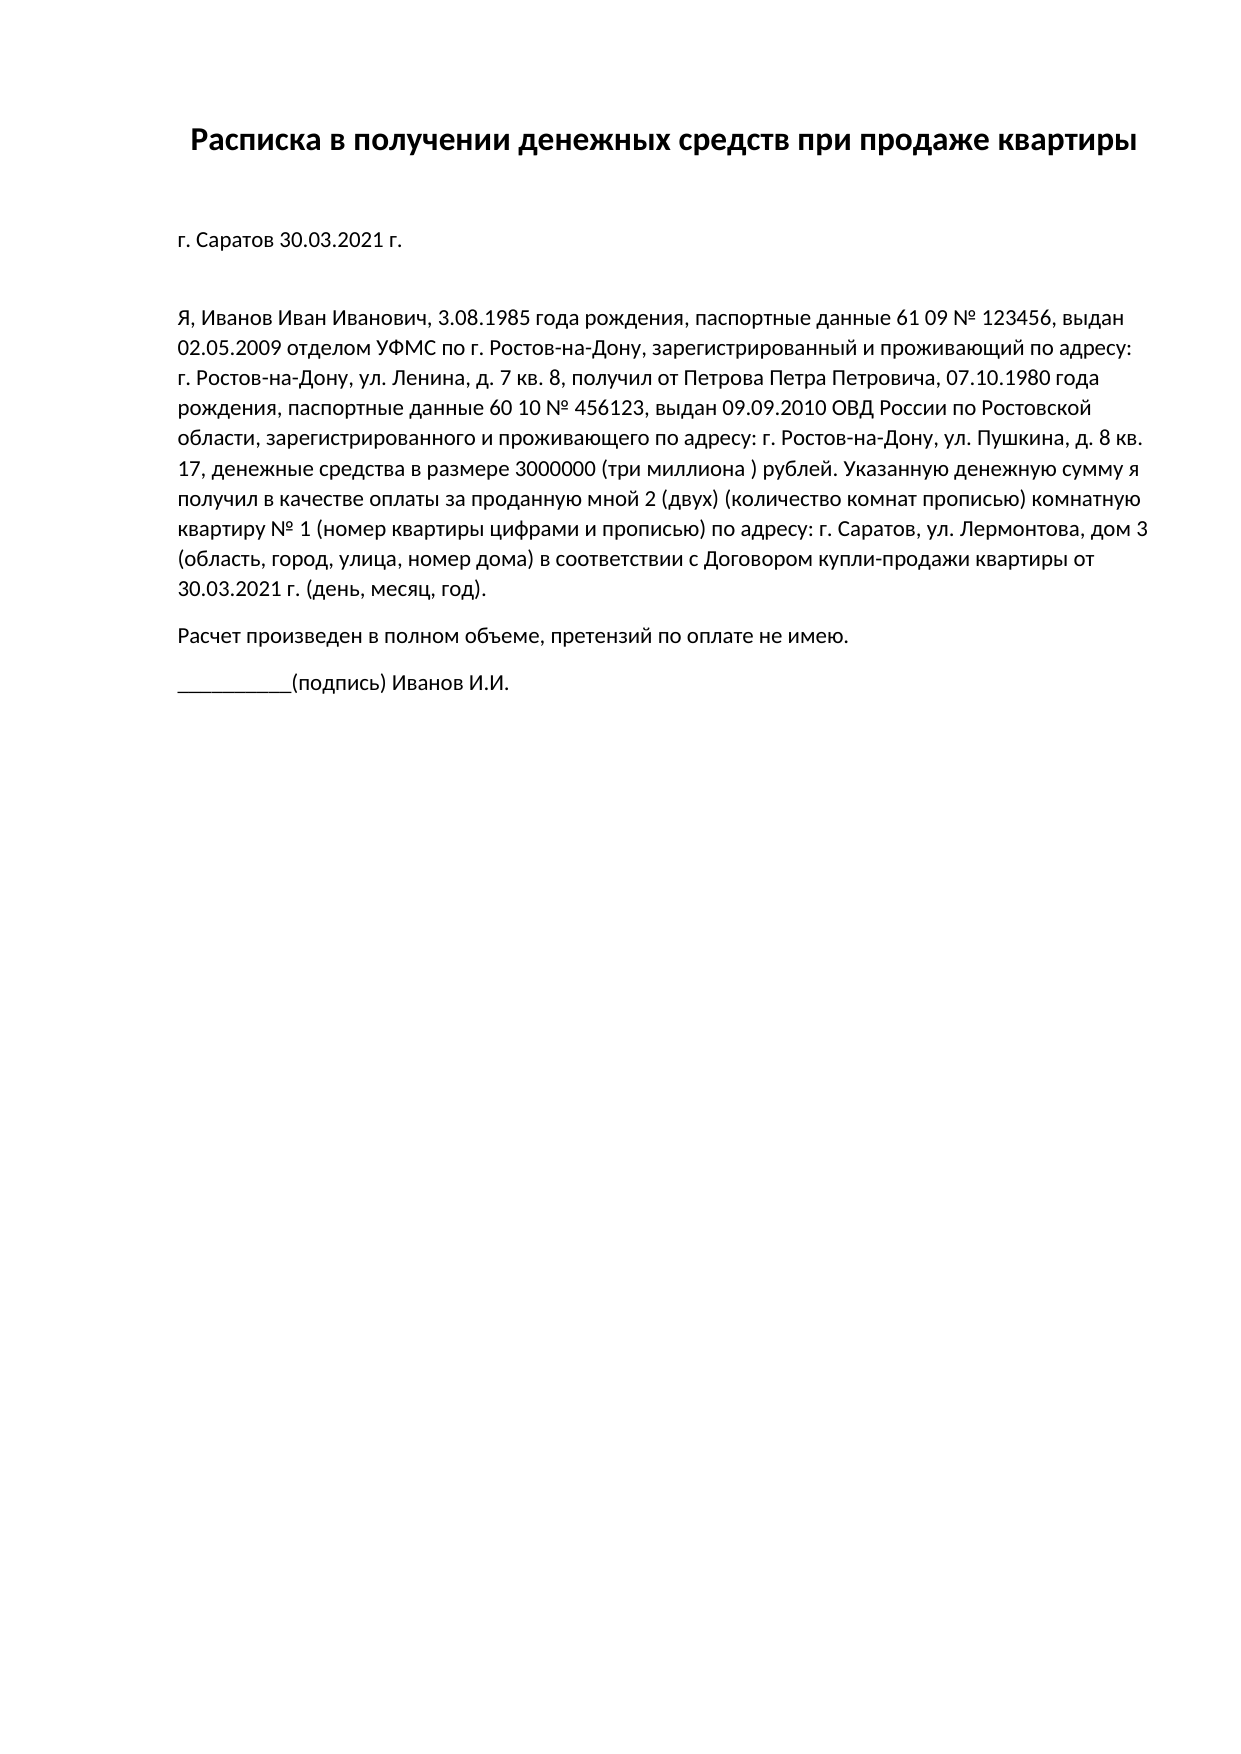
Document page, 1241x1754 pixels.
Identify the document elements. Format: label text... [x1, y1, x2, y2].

text Я, Иванов Иван Иванович, 3.08.1985 года рождения, паспортные данные 61 09 № 123456, выдан 02.05.2009 отделом УФМС по г. Ростов-на-Дону, зарегистрированный и проживающий по адресу: г. Ростов-на-Дону, ул. Ленина, д. 7 кв. 8, получил от Петрова Петра Петровича, 07.10.1980 года рождения, паспортные данные 60 10 № 456123, выдан 09.09.2010 ОВД России по Ростовской области, зарегистрированного и проживающего по адресу: г. Ростов-на-Дону, ул. Пушкина, д. 8 кв. 17, денежные средства в размере 3000000 (три миллиона ) рублей. Указанную денежную сумму я получил в качестве оплаты за проданную мной 2 (двух) (количество комнат прописью) комнатную квартиру № 1 (номер квартиры цифрами и прописью) по адресу: г. Саратов, ул. Лермонтова, дом 3 (область, город, улица, номер дома) в соответствии с Договором купли-продажи квартиры от 30.03.2021 г. (день, месяц, год). [177, 272, 1152, 603]
text Расписка в получении денежных средств при продаже квартиры [177, 118, 1152, 159]
text __________(подпись) Иванов И.И. [177, 668, 1152, 696]
text г. Саратов 30.03.2021 г. [177, 226, 1152, 254]
text Расчет произведен в полном объеме, претензий по оплате не имею. [177, 621, 1152, 649]
